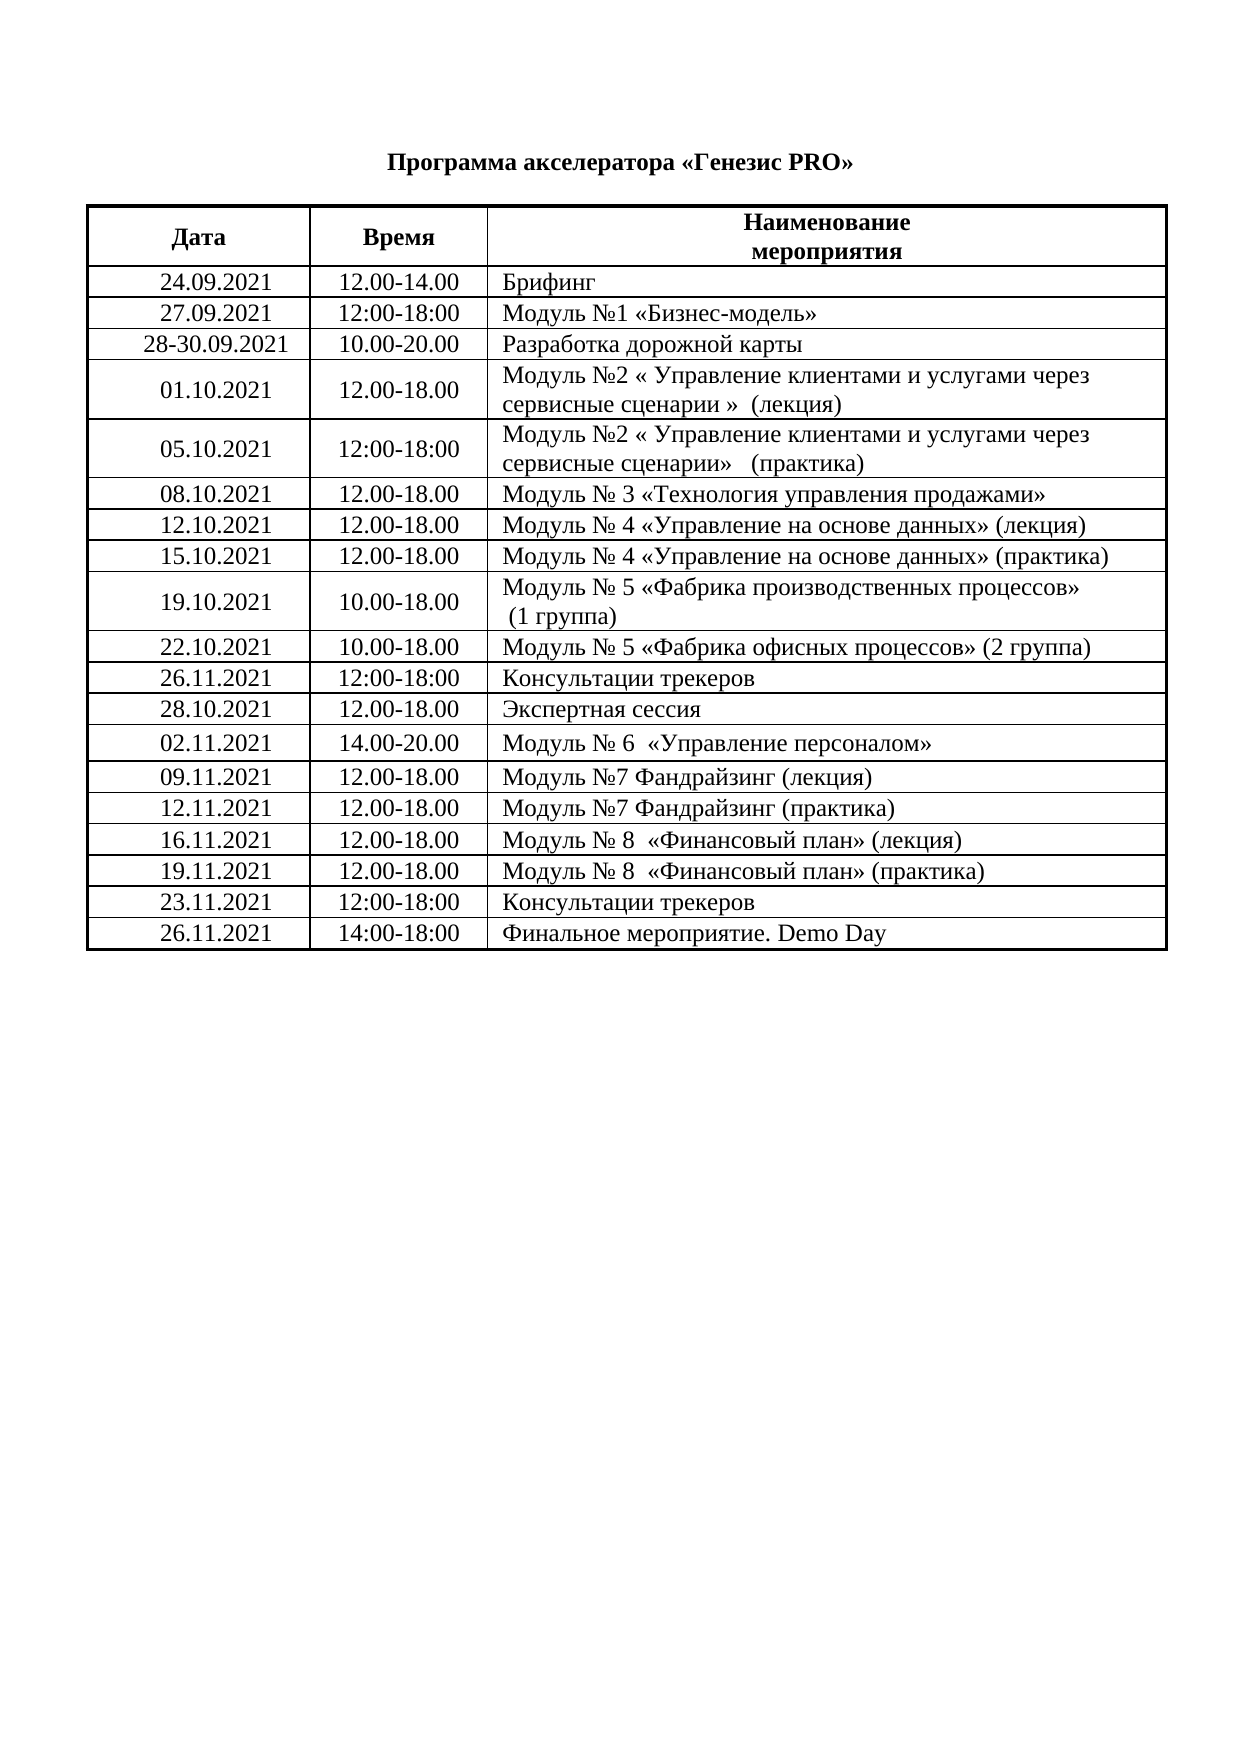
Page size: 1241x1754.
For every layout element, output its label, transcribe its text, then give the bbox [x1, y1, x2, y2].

table_cell 19.11.2021 [89, 856, 309, 885]
table_header Дата [89, 208, 309, 265]
table_cell 05.10.2021 [89, 420, 309, 477]
table_cell 14.00-20.00 [311, 725, 487, 760]
table_cell Модуль № 4 «Управление на основе данных» (практика) [488, 541, 1165, 571]
table_cell 12.00-18.00 [311, 793, 487, 823]
table_cell 12.00-18.00 [311, 694, 487, 723]
table_cell Модуль №2 « Управление клиентами и услугами через сервисные сценарии » (лекция) [488, 360, 1165, 418]
table_cell 12.00-18.00 [311, 824, 487, 854]
table_cell Брифинг [488, 267, 1165, 296]
table_cell 12.00-18.00 [311, 762, 487, 791]
table_cell Модуль № 5 «Фабрика производственных процессов» (1 группа) [488, 572, 1165, 630]
table_header Время [311, 208, 487, 265]
table_cell Модуль № 3 «Технология управления продажами» [488, 478, 1165, 508]
table_cell Модуль № 5 «Фабрика офисных процессов» (2 группа) [488, 631, 1165, 661]
table_cell Модуль № 8 «Финансовый план» (практика) [488, 856, 1165, 885]
table_cell Разработка дорожной карты [488, 329, 1165, 359]
table_cell 22.10.2021 [89, 631, 309, 661]
table_cell 26.11.2021 [89, 918, 309, 948]
table_cell Экспертная сессия [488, 694, 1165, 723]
table_cell Модуль №7 Фандрайзинг (практика) [488, 793, 1165, 823]
table_cell 10.00-18.00 [311, 631, 487, 661]
table_cell 14:00-18:00 [311, 918, 487, 948]
table_cell 12.00-18.00 [311, 510, 487, 539]
table_cell Финальное мероприятие. Demo Day [488, 918, 1165, 948]
table_cell 12.00-18.00 [311, 856, 487, 885]
table_cell 12:00-18:00 [311, 420, 487, 477]
table_cell 23.11.2021 [89, 887, 309, 916]
table_cell 10.00-18.00 [311, 572, 487, 630]
table_cell 02.11.2021 [89, 725, 309, 760]
table_cell 24.09.2021 [89, 267, 309, 296]
table_header Наименование мероприятия [488, 208, 1165, 265]
table_cell 27.09.2021 [89, 298, 309, 327]
table_cell Модуль № 4 «Управление на основе данных» (лекция) [488, 510, 1165, 539]
table_cell 08.10.2021 [89, 478, 309, 508]
table_cell 16.11.2021 [89, 824, 309, 854]
table_cell 09.11.2021 [89, 762, 309, 791]
table_cell Модуль №7 Фандрайзинг (лекция) [488, 762, 1165, 791]
table_cell 12.00-18.00 [311, 360, 487, 418]
table_cell 12.00-18.00 [311, 541, 487, 571]
table_cell 10.00-20.00 [311, 329, 487, 359]
table_cell Модуль №1 «Бизнес-модель» [488, 298, 1165, 327]
table_cell 12.11.2021 [89, 793, 309, 823]
table_cell 12:00-18:00 [311, 298, 487, 327]
table_cell 01.10.2021 [89, 360, 309, 418]
table_cell 15.10.2021 [89, 541, 309, 571]
table_cell 28.10.2021 [89, 694, 309, 723]
table_cell 12.10.2021 [89, 510, 309, 539]
table_cell Модуль № 8 «Финансовый план» (лекция) [488, 824, 1165, 854]
table_cell 26.11.2021 [89, 663, 309, 692]
table_cell 28-30.09.2021 [89, 329, 309, 359]
table_cell Консультации трекеров [488, 663, 1165, 692]
table_cell Модуль №2 « Управление клиентами и услугами через сервисные сценарии» (практика) [488, 420, 1165, 477]
table_cell Модуль № 6 «Управление персоналом» [488, 725, 1165, 760]
table_cell 12:00-18:00 [311, 663, 487, 692]
table_cell 12:00-18:00 [311, 887, 487, 916]
table_cell 12.00-18.00 [311, 478, 487, 508]
table_cell 19.10.2021 [89, 572, 309, 630]
table_cell 12.00-14.00 [311, 267, 487, 296]
title Программа акселератора «Генезис PRO» [89, 147, 1152, 176]
table_cell Консультации трекеров [488, 887, 1165, 916]
